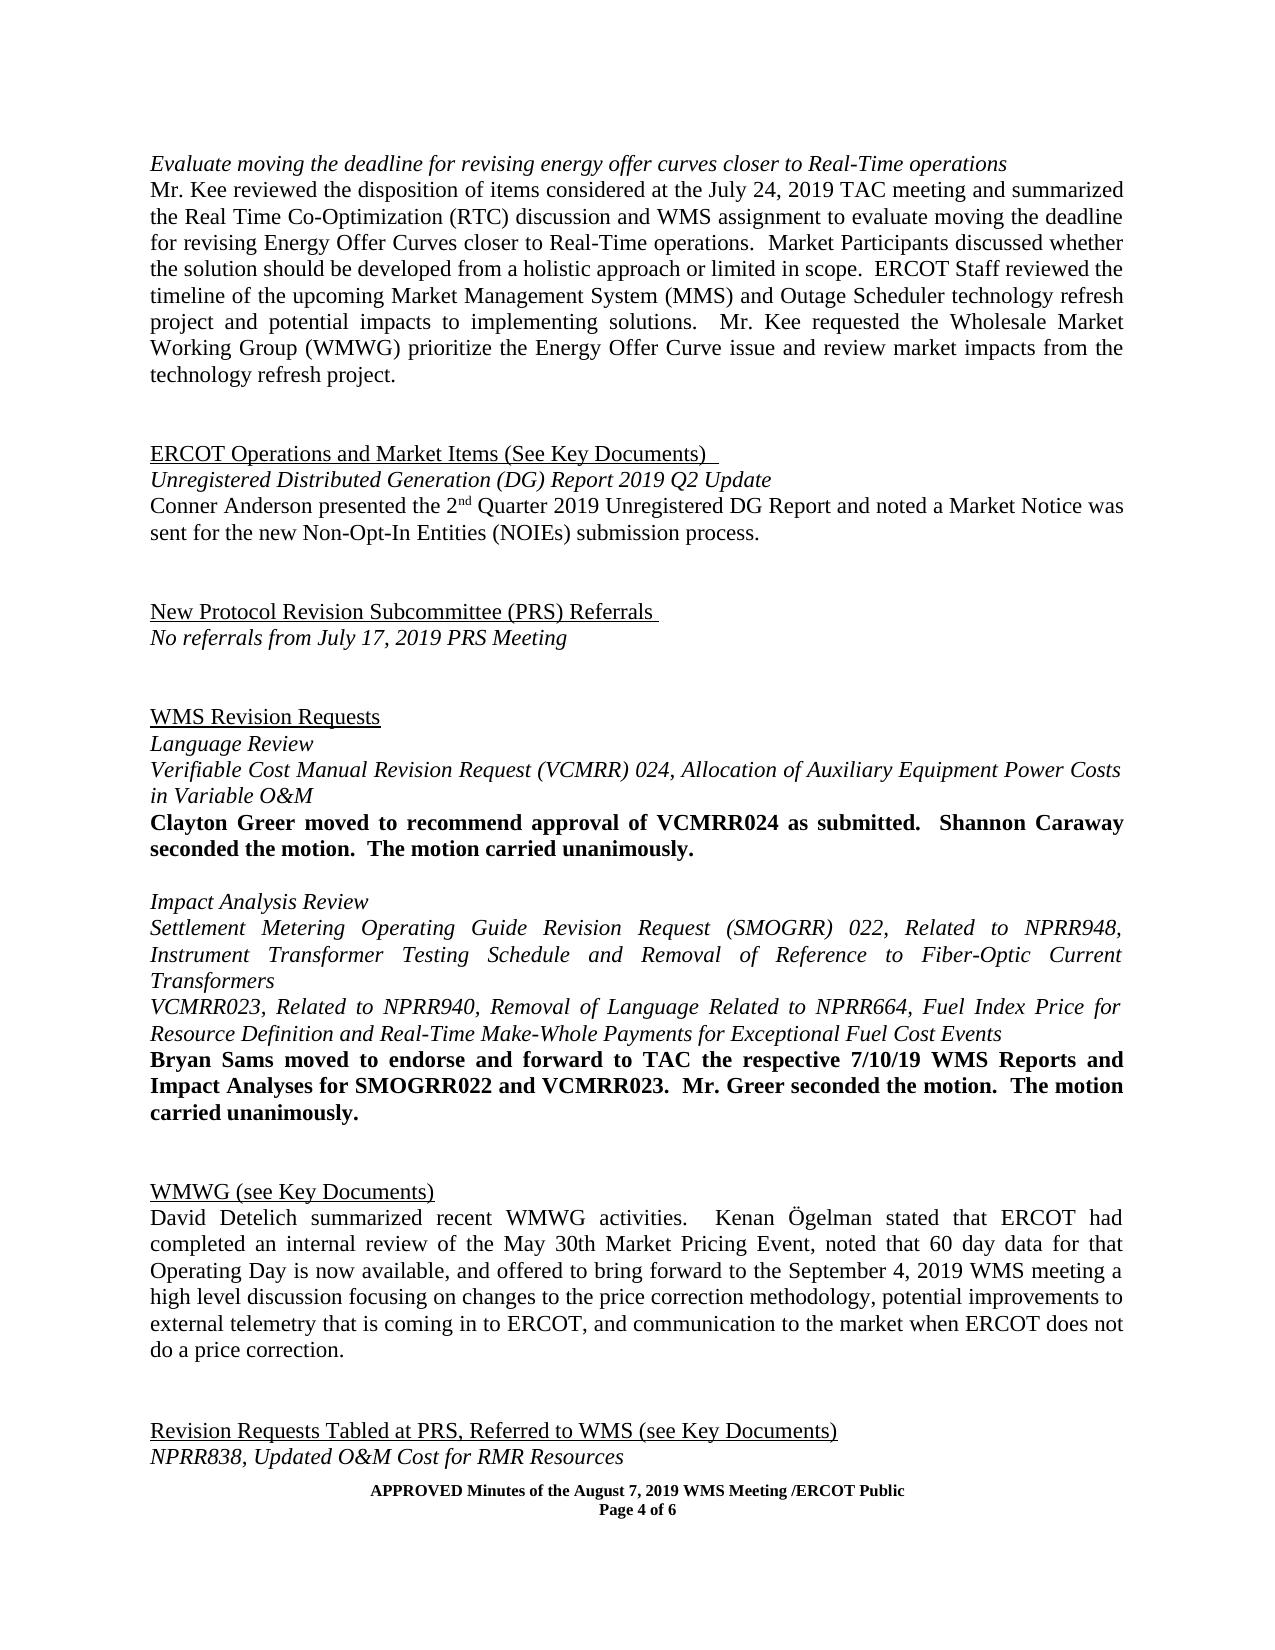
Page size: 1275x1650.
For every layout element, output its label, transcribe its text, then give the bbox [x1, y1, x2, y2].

text Bryan Sams moved to endorse and forward to TAC the respective 7/10/19 WMS Reports and Impact Analyses for SMOGRR022 and VCMRR023. Mr. Greer seconded the motion. The motion carried unanimously. [150, 1046, 1125, 1125]
text New Protocol Revision Subcommittee (PRS) Referrals [150, 598, 1125, 624]
text Unregistered Distributed Generation (DG) Report 2019 Q2 Update [150, 466, 1125, 493]
text Conner Anderson presented the 2nd Quarter 2019 Unregistered DG Report and noted a Market Notice was sent for the new Non-Opt-In Entities (NOIEs) submission process. [150, 493, 1125, 545]
text David Detelich summarized recent WMWG activities. Kenan Ögelman stated that ERCOT had completed an internal review of the May 30th Market Pricing Event, noted that 60 day data for that Operating Day is now available, and offered to bring forward to the September 4, 2019 WMS meeting a high level discussion focusing on changes to the price correction methodology, potential improvements to external telemetry that is coming in to ERCOT, and communication to the market when ERCOT does not do a price correction. [150, 1204, 1125, 1362]
text Language Review [150, 730, 1125, 756]
text NPRR838, Updated O&M Cost for RMR Resources [150, 1443, 1125, 1469]
text VCMRR023, Related to NPRR940, Removal of Language Related to NPRR664, Fuel Index Price for Resource Definition and Real-Time Make-Whole Payments for Exceptional Fuel Cost Events [150, 993, 1125, 1046]
text WMS Revision Requests [150, 703, 1125, 730]
text No referrals from July 17, 2019 PRS Meeting [150, 624, 1125, 651]
text WMWG (see Key Documents) [150, 1178, 1125, 1204]
text Revision Requests Tabled at PRS, Referred to WMS (see Key Documents) [150, 1417, 1125, 1443]
text Clayton Greer moved to recommend approval of VCMRR024 as submitted. Shannon Caraway seconded the motion. The motion carried unanimously. [150, 809, 1125, 862]
text Impact Analysis Review [150, 888, 1125, 914]
text Evaluate moving the deadline for revising energy offer curves closer to Real-Time operations [150, 150, 1125, 176]
text Settlement Metering Operating Guide Revision Request (SMOGRR) 022, Related to NPRR948, Instrument Transformer Testing Schedule and Removal of Reference to Fiber-Optic Current Transformers [150, 914, 1125, 993]
text Mr. Kee reviewed the disposition of items considered at the July 24, 2019 TAC meeting and summarized the Real Time Co-Optimization (RTC) discussion and WMS assignment to evaluate moving the deadline for revising Energy Offer Curves closer to Real-Time operations. Market Participants discussed whether the solution should be developed from a holistic approach or limited in scope. ERCOT Staff reviewed the timeline of the upcoming Market Management System (MMS) and Outage Scheduler technology refresh project and potential impacts to implementing solutions. Mr. Kee requested the Wholesale Market Working Group (WMWG) prioritize the Energy Offer Curve issue and review market impacts from the technology refresh project. [150, 176, 1125, 387]
text Verifiable Cost Manual Revision Request (VCMRR) 024, Allocation of Auxiliary Equipment Power Costs in Variable O&M [150, 756, 1125, 809]
text ERCOT Operations and Market Items (See Key Documents) [150, 440, 1125, 466]
